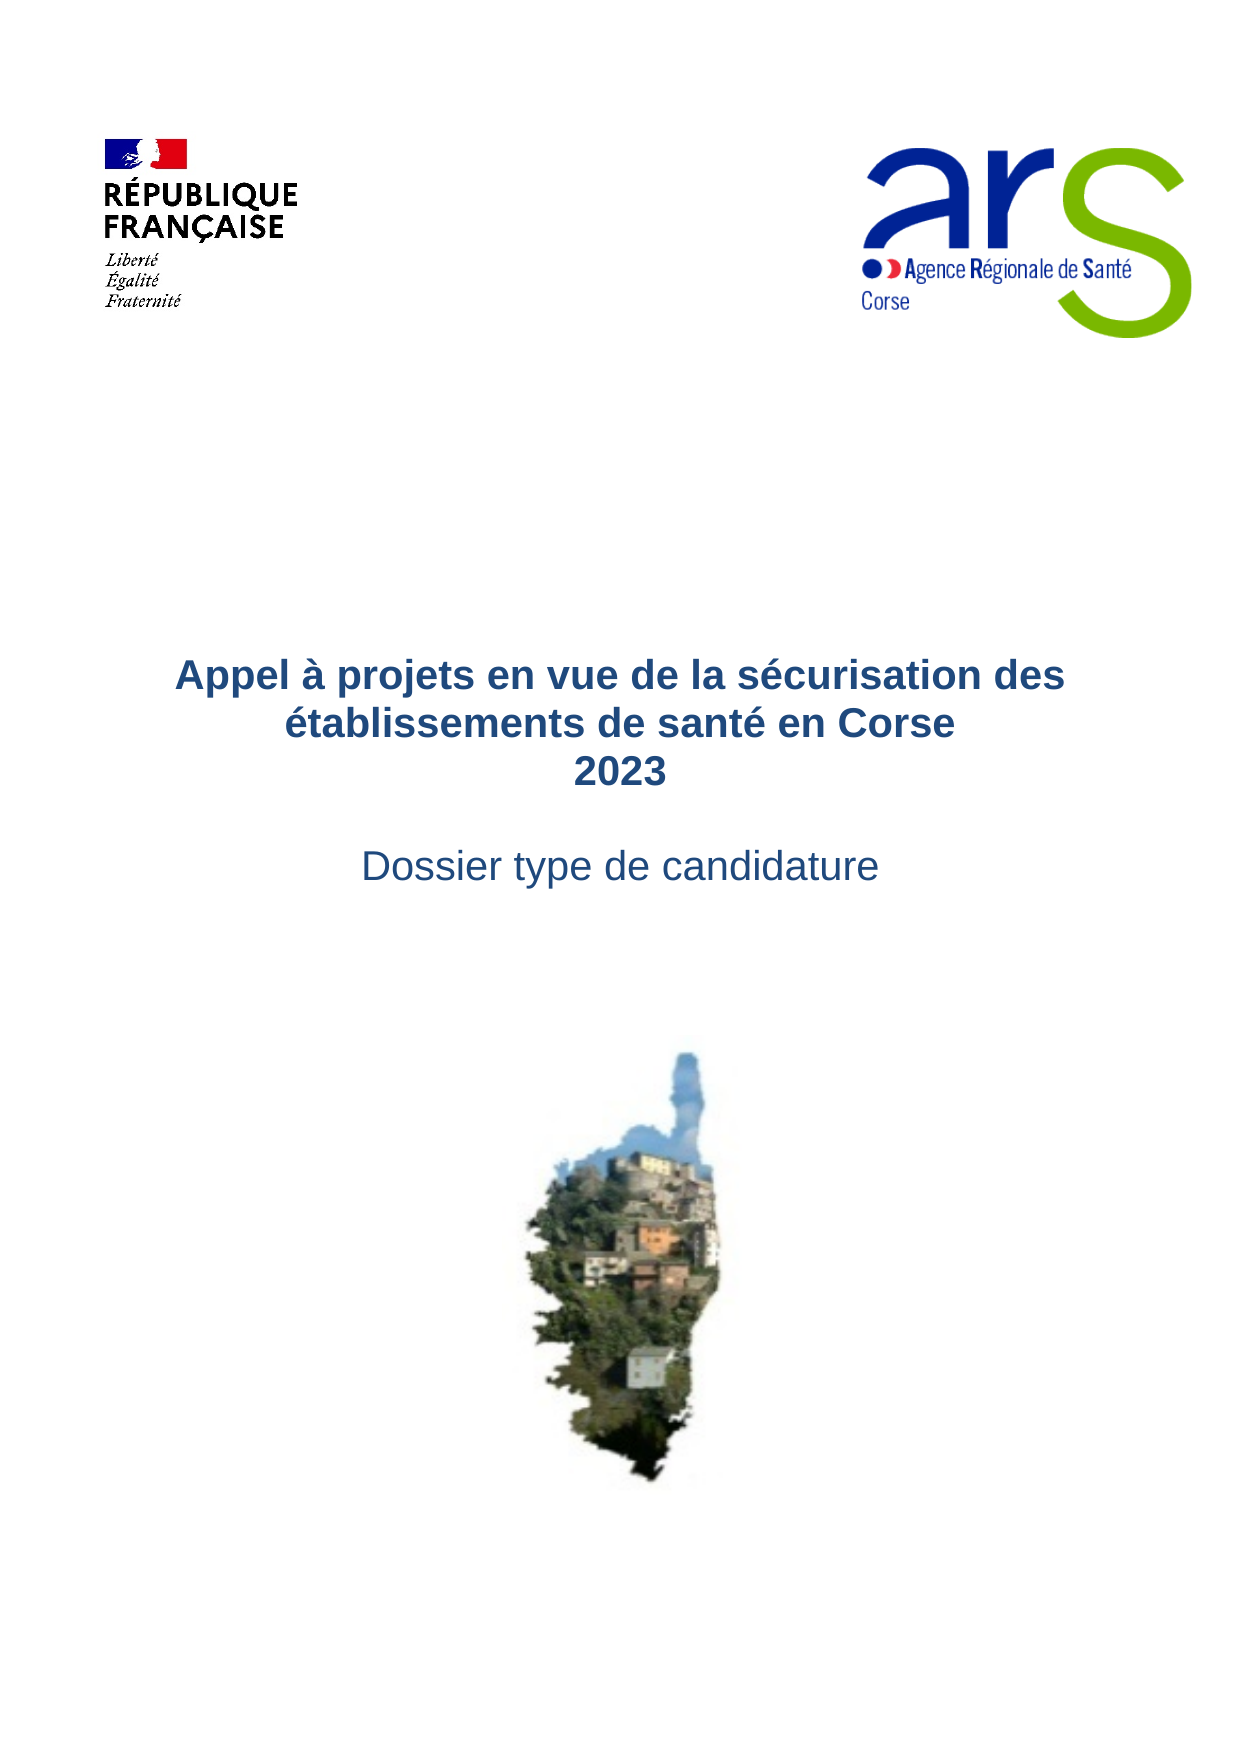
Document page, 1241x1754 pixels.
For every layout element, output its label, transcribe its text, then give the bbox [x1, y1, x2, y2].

text Appel à projets en vue de la sécurisation des établissements de santé en Corse [148, 650, 1093, 746]
text 2023 [148, 746, 1093, 794]
picture [501, 1035, 746, 1499]
picture [75, 109, 326, 336]
picture [861, 148, 1192, 338]
text Dossier type de candidature [148, 842, 1093, 889]
